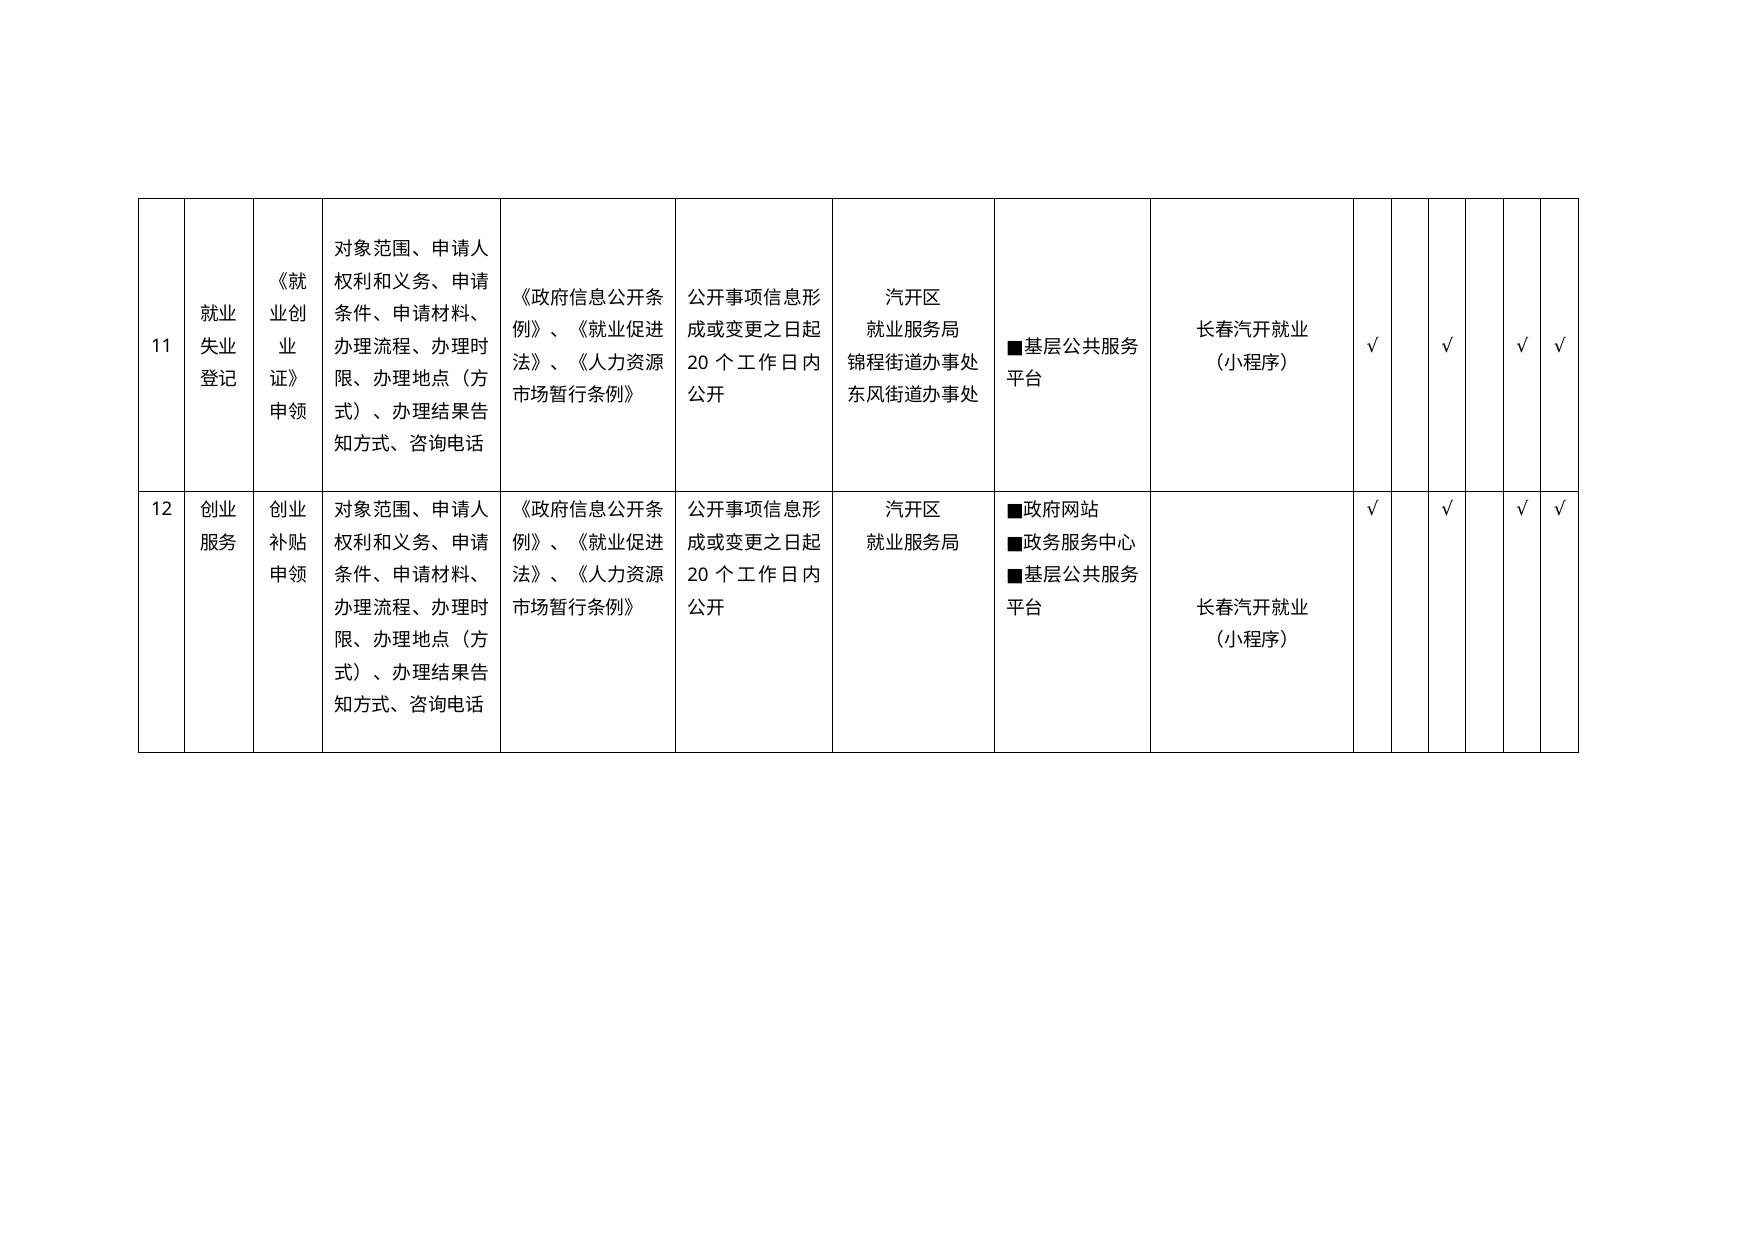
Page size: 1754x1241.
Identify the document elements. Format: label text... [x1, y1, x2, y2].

table_cell [1392, 199, 1428, 491]
table_cell ■基层公共服务平台 [995, 199, 1150, 491]
table_cell 11 [139, 199, 184, 491]
table_cell √ [1541, 492, 1578, 752]
table_cell 创业补贴申领 [254, 492, 322, 752]
table_cell √ [1541, 199, 1578, 491]
table_cell √ [1429, 199, 1465, 491]
table_cell [1466, 199, 1503, 491]
table_cell √ [1354, 492, 1391, 752]
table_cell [323, 199, 334, 491]
table_cell √ [1504, 199, 1540, 491]
table_cell √ [1354, 199, 1391, 491]
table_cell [676, 199, 832, 491]
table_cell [489, 199, 500, 491]
table_cell [1392, 492, 1428, 752]
table_cell 《就业创业证》申领 [254, 199, 322, 491]
table_cell 长春汽开就业 （小程序） [1151, 492, 1353, 752]
table_cell 创业服务 [185, 492, 253, 752]
table_cell 长春汽开就业 （小程序） [1151, 199, 1353, 491]
table_cell [1466, 492, 1503, 752]
table_cell 就业失业登记 [185, 199, 253, 491]
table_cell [501, 199, 675, 491]
table_cell ■政府网站 ■政务服务中心 ■基层公共服务平台 [995, 492, 1150, 752]
table_cell 12 [139, 492, 184, 752]
table_cell 汽开区 就业服务局 [833, 492, 994, 752]
table_cell 《政府信息公开条例》、《就业促进法》、《人力资源市场暂行条例》 [501, 492, 675, 752]
table_cell 公开事项信息形成或变更之日起20个工作日内公开 [676, 492, 832, 752]
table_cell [833, 199, 994, 491]
table_cell √ [1504, 492, 1540, 752]
table_cell √ [1429, 492, 1465, 752]
